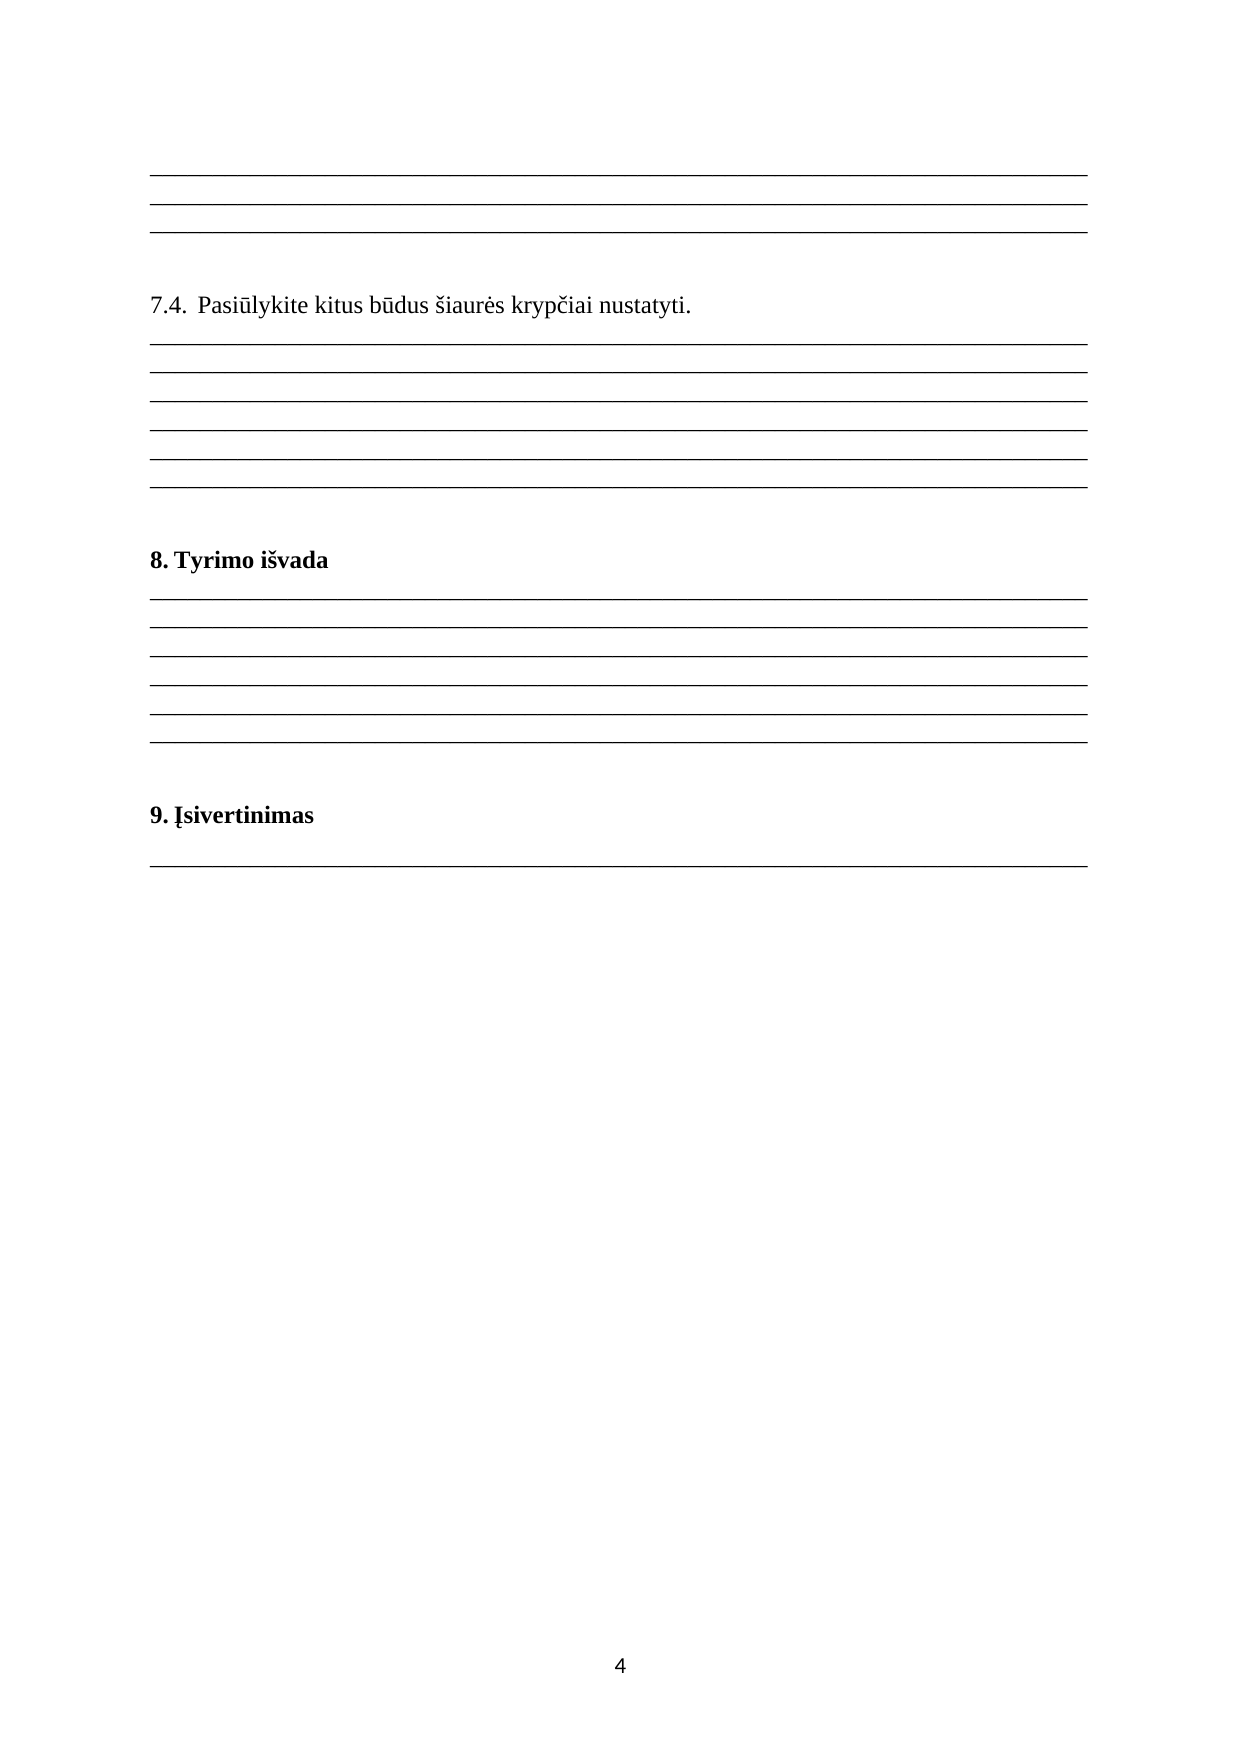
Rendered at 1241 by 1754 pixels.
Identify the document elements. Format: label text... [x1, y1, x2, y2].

text ___________________________________________________________________________ [150, 841, 1090, 870]
list Įsivertinimas [150, 800, 1090, 829]
list Tyrimo išvada [150, 545, 1090, 574]
list Pasiūlykite kitus būdus šiaurės krypčiai nustatyti. [150, 290, 1090, 319]
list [150, 150, 1090, 236]
